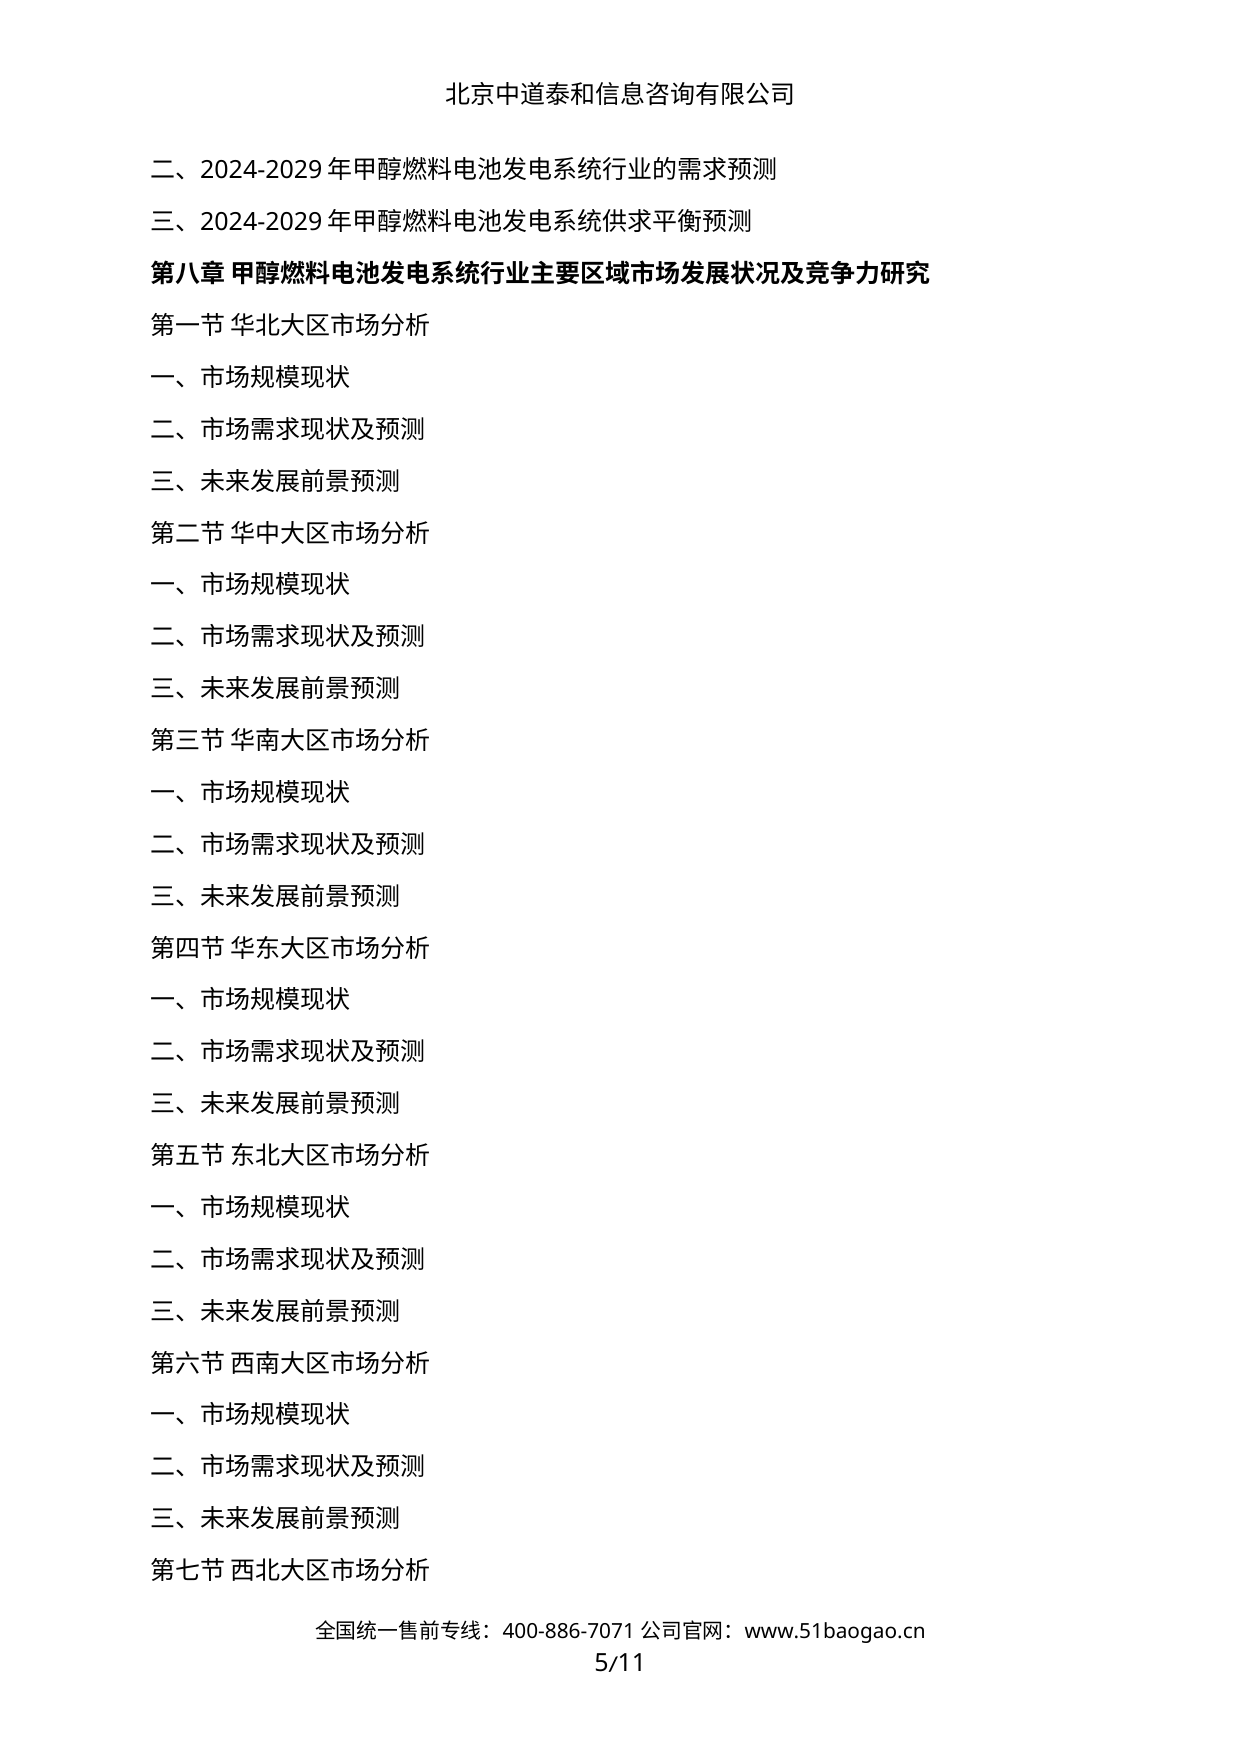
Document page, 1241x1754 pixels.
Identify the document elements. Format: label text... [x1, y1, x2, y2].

text 三、2024-2029年甲醇燃料电池发电系统供求平衡预测 [150, 202, 1090, 238]
text 一、市场规模现状 [150, 1187, 1090, 1224]
text 三、未来发展前景预测 [150, 1084, 1090, 1120]
text 二、市场需求现状及预测 [150, 1447, 1090, 1483]
text 一、市场规模现状 [150, 357, 1090, 394]
text 第七节 西北大区市场分析 [150, 1551, 1090, 1587]
text 一、市场规模现状 [150, 772, 1090, 809]
text 三、未来发展前景预测 [150, 669, 1090, 705]
text 二、市场需求现状及预测 [150, 1032, 1090, 1068]
text 第二节 华中大区市场分析 [150, 513, 1090, 549]
text 第一节 华北大区市场分析 [150, 306, 1090, 342]
text 第六节 西南大区市场分析 [150, 1343, 1090, 1379]
text 二、市场需求现状及预测 [150, 617, 1090, 653]
text 第四节 华东大区市场分析 [150, 928, 1090, 964]
text 三、未来发展前景预测 [150, 876, 1090, 912]
text 二、2024-2029年甲醇燃料电池发电系统行业的需求预测 [150, 150, 1090, 186]
text 一、市场规模现状 [150, 1395, 1090, 1431]
text 一、市场规模现状 [150, 980, 1090, 1016]
text 三、未来发展前景预测 [150, 1291, 1090, 1327]
text 第八章 甲醇燃料电池发电系统行业主要区域市场发展状况及竞争力研究 [150, 254, 1090, 290]
text 三、未来发展前景预测 [150, 461, 1090, 497]
text 三、未来发展前景预测 [150, 1499, 1090, 1535]
text 第三节 华南大区市场分析 [150, 721, 1090, 757]
text 二、市场需求现状及预测 [150, 409, 1090, 446]
text 二、市场需求现状及预测 [150, 824, 1090, 861]
text 一、市场规模现状 [150, 565, 1090, 601]
text 二、市场需求现状及预测 [150, 1239, 1090, 1276]
text 第五节 东北大区市场分析 [150, 1136, 1090, 1172]
